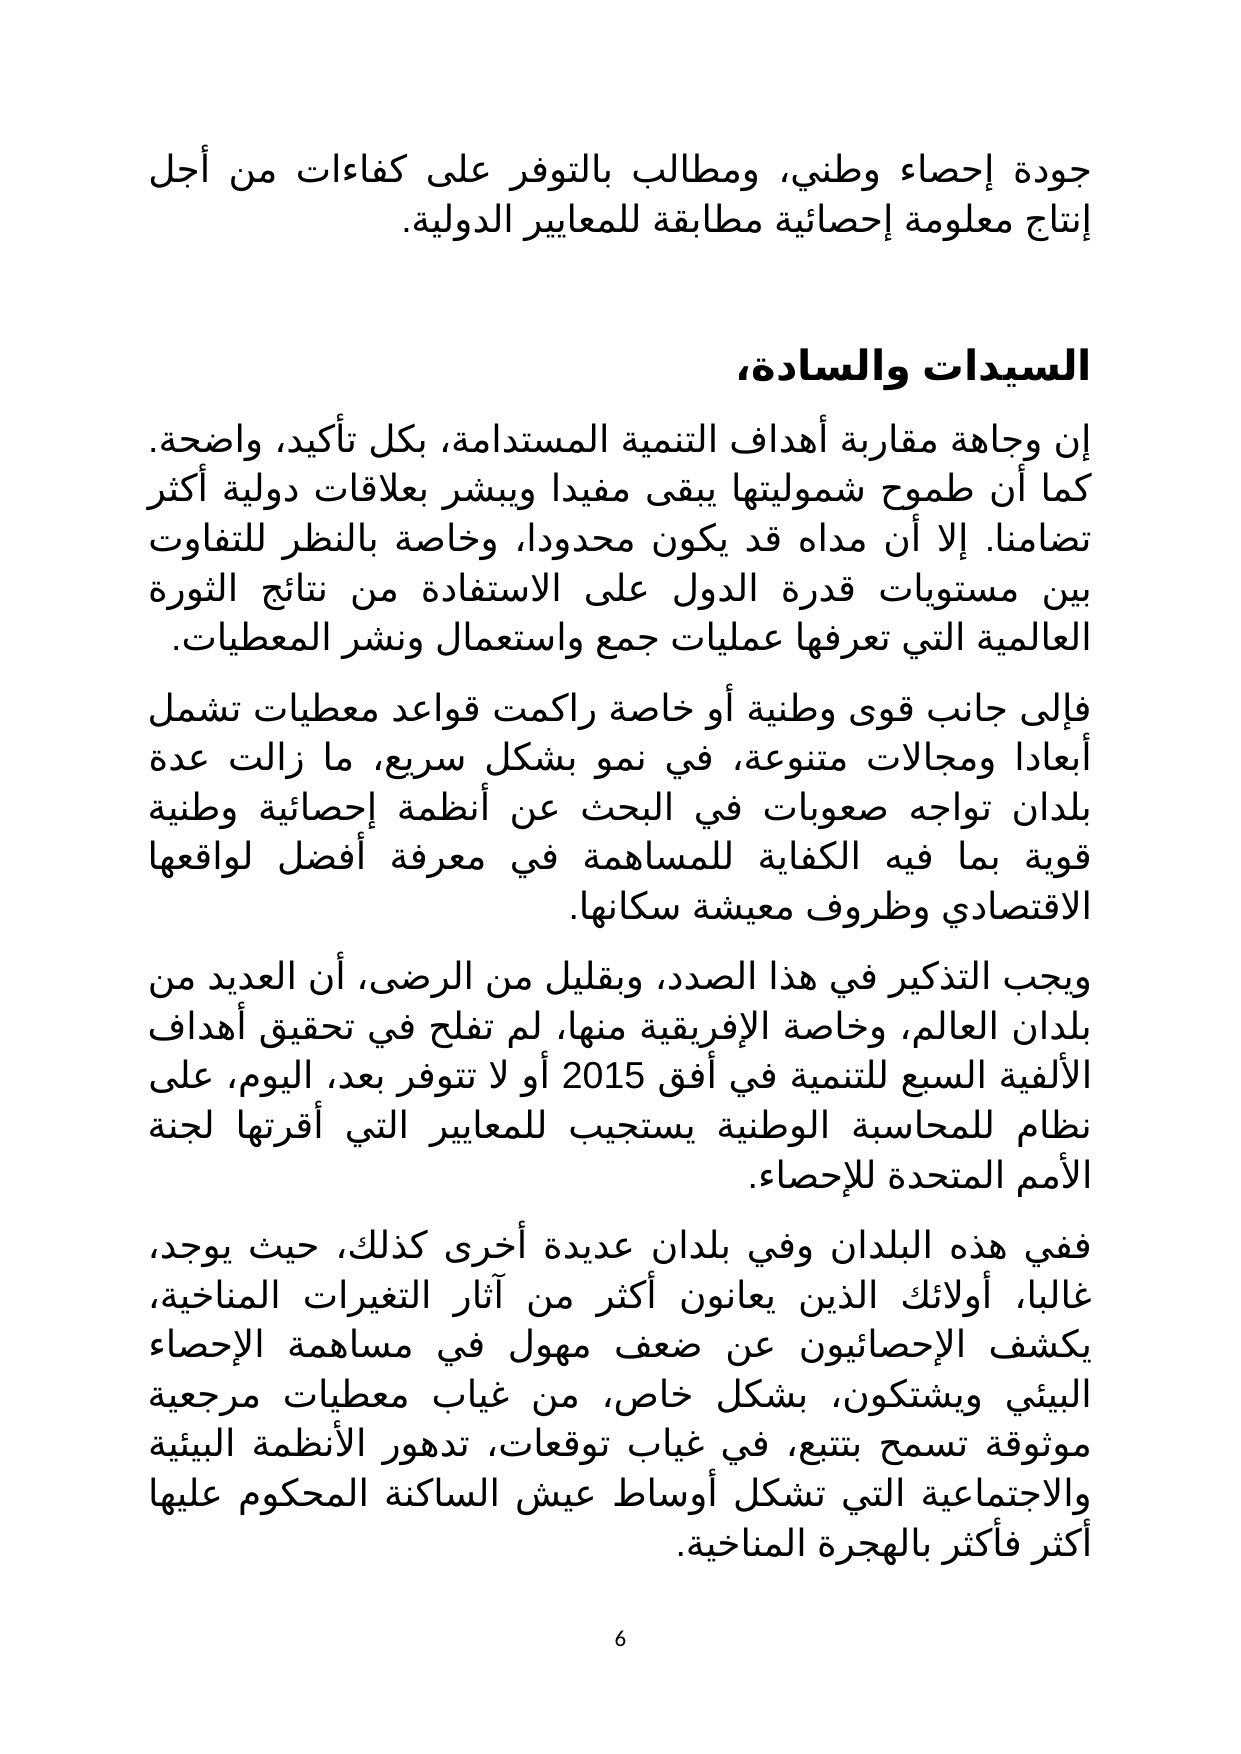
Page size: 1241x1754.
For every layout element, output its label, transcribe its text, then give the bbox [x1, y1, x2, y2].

text ففي هذه البلدان وفي بلدان عديدة أخرى كذلك، حيث يوجد، غالبا، أولائك الذين يعانون أكثر من آثار التغيرات المناخية، يكشف الإحصائيون عن ضعف مهول في مساهمة الإحصاء البيئي ويشتكون، بشكل خاص، من غياب معطيات مرجعية موثوقة تسمح بتتبع، في غياب توقعات، تدهور الأنظمة البيئية والاجتماعية التي تشكل أوساط عيش الساكنة المحكوم عليها أكثر فأكثر بالهجرة المناخية. [148, 1223, 1093, 1564]
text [148, 148, 1093, 240]
text فإلى جانب قوى وطنية أو خاصة راكمت قواعد معطيات تشمل أبعادا ومجالات متنوعة، في نمو بشكل سريع، ما زالت عدة بلدان تواجه صعوبات في البحث عن أنظمة إحصائية وطنية قوية بما فيه الكفاية للمساهمة في معرفة أفضل لواقعها الاقتصادي وظروف معيشة سكانها. [148, 686, 1093, 927]
text إن وجاهة مقاربة أهداف التنمية المستدامة، بكل تأكيد، واضحة. كما أن طموح شموليتها يبقى مفيدا ويبشر بعلاقات دولية أكثر تضامنا. إلا أن مداه قد يكون محدودا، وخاصة بالنظر للتفاوت بين مستويات قدرة الدول على الاستفادة من نتائج الثورة العالمية التي تعرفها عمليات جمع واستعمال ونشر المعطيات. [148, 417, 1093, 658]
text ويجب التذكير في هذا الصدد، وبقليل من الرضى، أن العديد من بلدان العالم، وخاصة الإفريقية منها، لم تفلح في تحقيق أهداف الألفية السبع للتنمية في أفق 2015 أو لا تتوفر بعد، اليوم، على نظام للمحاسبة الوطنية يستجيب للمعايير التي أقرتها لجنة الأمم المتحدة للإحصاء. [148, 954, 1093, 1196]
text السيدات والسادة، [148, 341, 1093, 389]
